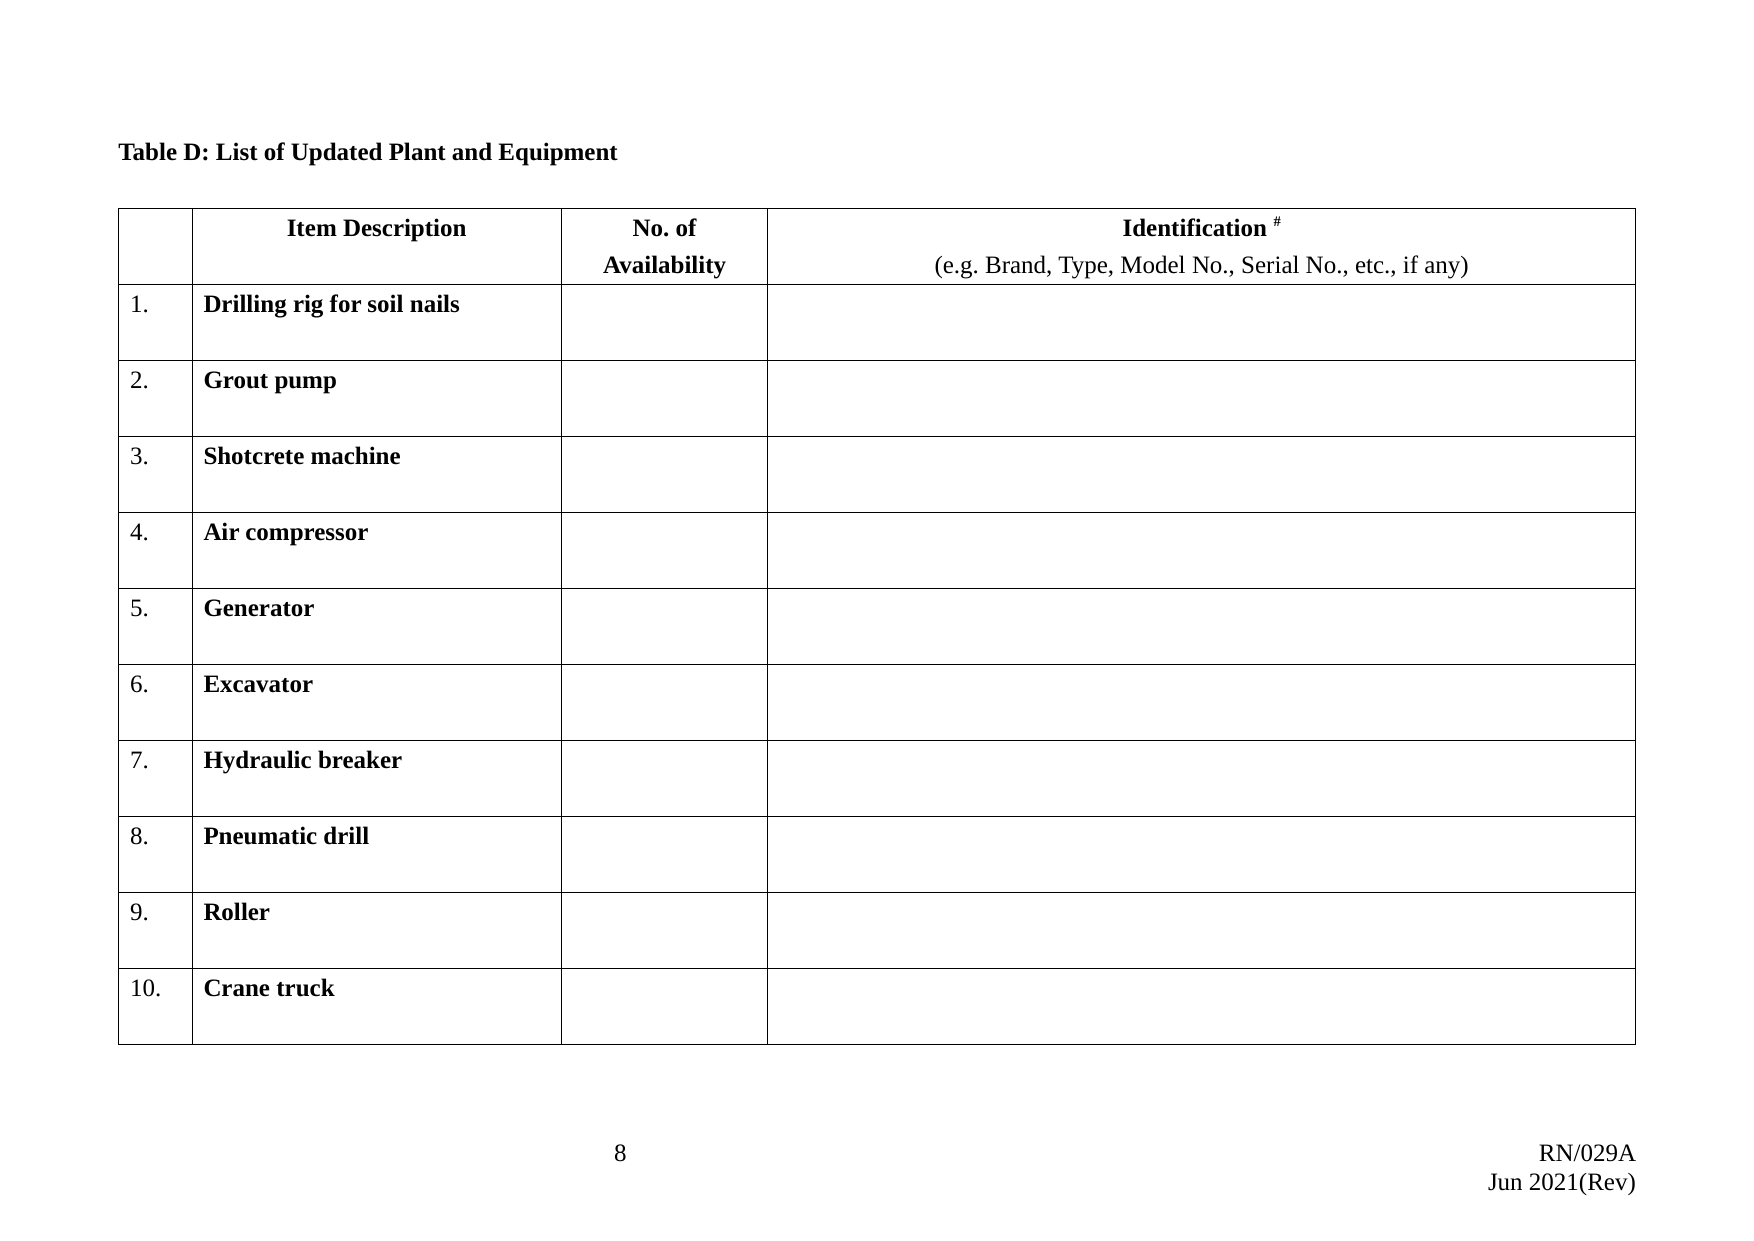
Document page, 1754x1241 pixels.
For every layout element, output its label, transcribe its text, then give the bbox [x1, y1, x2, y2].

table_cell [562, 893, 767, 968]
table_cell [768, 817, 1635, 892]
table_cell 6. [119, 665, 192, 740]
table_header No. of Availability [562, 209, 767, 284]
table_cell Crane truck [193, 969, 561, 1044]
table_cell 10. [119, 969, 192, 1044]
table_cell [768, 969, 1635, 1044]
table_cell Drilling rig for soil nails [193, 285, 561, 360]
table_header [119, 209, 192, 284]
table_cell 4. [119, 513, 192, 588]
table_cell Excavator [193, 665, 561, 740]
table_cell 3. [119, 437, 192, 512]
table_cell 5. [119, 589, 192, 664]
table_cell Grout pump [193, 361, 561, 436]
table_cell Hydraulic breaker [193, 741, 561, 816]
table_cell [562, 969, 767, 1044]
table_cell Air compressor [193, 513, 561, 588]
table_header Item Description [193, 209, 561, 284]
table_cell [562, 285, 767, 360]
table_cell [768, 285, 1635, 360]
table_cell Generator [193, 589, 561, 664]
table_cell 9. [119, 893, 192, 968]
table_cell [562, 817, 767, 892]
table_cell [562, 741, 767, 816]
table_cell [768, 589, 1635, 664]
table_cell [562, 513, 767, 588]
table_cell [768, 361, 1635, 436]
table_cell 8. [119, 817, 192, 892]
table_cell 7. [119, 741, 192, 816]
table_cell [768, 513, 1635, 588]
table_cell [562, 665, 767, 740]
table_cell [768, 437, 1635, 512]
table_header Identification # (e.g. Brand, Type, Model No., Serial No., etc., if any) [768, 209, 1635, 284]
table_cell 2. [119, 361, 192, 436]
table_cell [562, 589, 767, 664]
table_cell [768, 741, 1635, 816]
table_cell Shotcrete machine [193, 437, 561, 512]
table_cell Roller [193, 893, 561, 968]
table_cell [562, 437, 767, 512]
table_cell [562, 361, 767, 436]
table_cell Pneumatic drill [193, 817, 561, 892]
table_cell [768, 893, 1635, 968]
table_cell 1. [119, 285, 192, 360]
text Table D: List of Updated Plant and Equipment [118, 133, 1636, 170]
table_cell [768, 665, 1635, 740]
